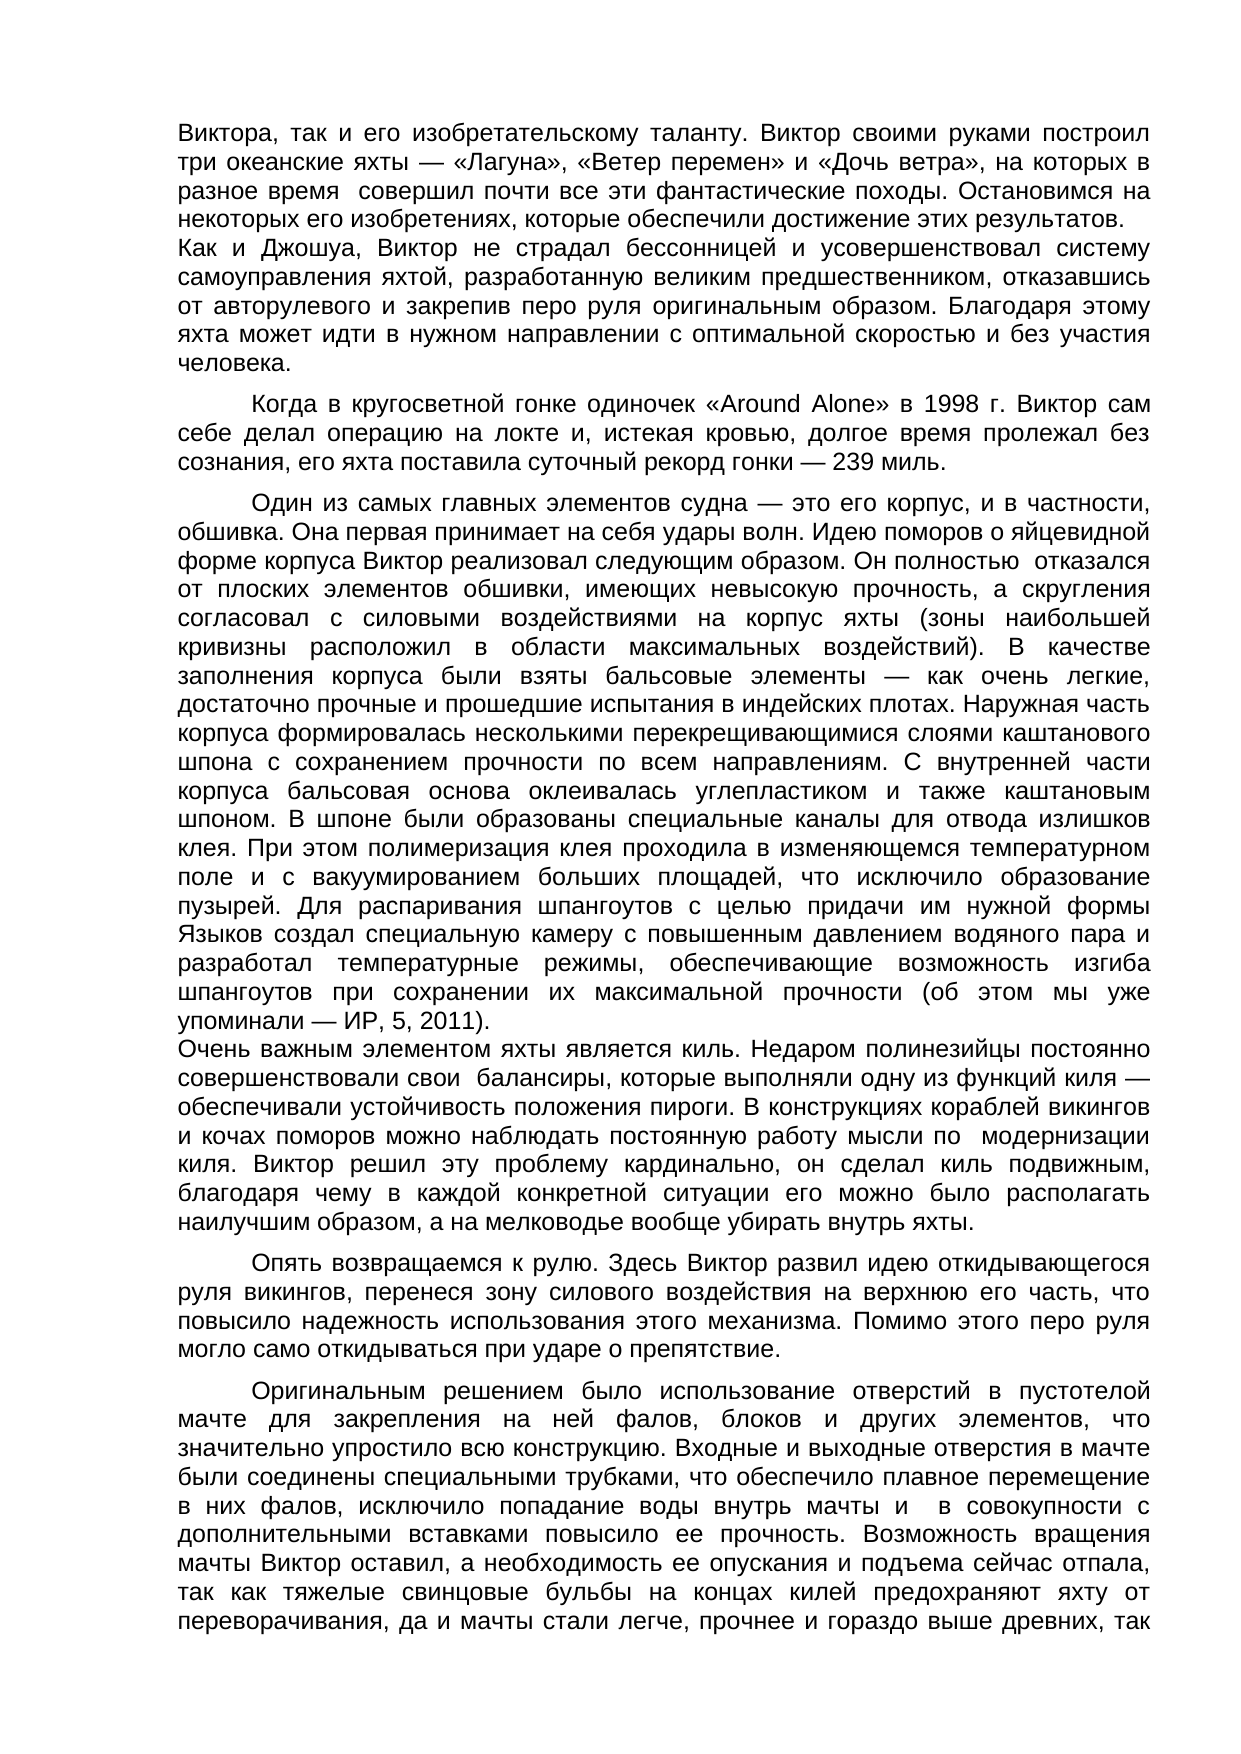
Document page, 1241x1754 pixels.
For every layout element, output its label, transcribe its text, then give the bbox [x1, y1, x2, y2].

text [177, 118, 1152, 233]
text Когда в кругосветной гонке одиночек «Around Alone» в 1998 г. Виктор сам себе делал операцию на локте и, истекая кровью, долгое время пролежал без сознания, его яхта поставила суточный рекорд гонки — 239 миль. [177, 389, 1152, 476]
text Очень важным элементом яхты является киль. Недаром полинезийцы постоянно совершенствовали свои балансиры, которые выполняли одну из функций киля — обеспечивали устойчивость положения пироги. В конструкциях кораблей викингов и кочах поморов можно наблюдать постоянную работу мысли по модернизации киля. Виктор решил эту проблему кардинально, он сделал киль подвижным, благодаря чему в каждой конкретной ситуации его можно было располагать наилучшим образом, а на мелководье вообще убирать внутрь яхты. [177, 1034, 1152, 1236]
text Как и Джошуа, Виктор не страдал бессонницей и усовершенствовал систему самоуправления яхтой, разработанную великим предшественником, отказавшись от авторулевого и закрепив перо руля оригинальным образом. Благодаря этому яхта может идти в нужном направлении с оптимальной скоростью и без участия человека. [177, 233, 1152, 377]
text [177, 1376, 1152, 1634]
text Опять возвращаемся к рулю. Здесь Виктор развил идею откидывающегося руля викингов, перенеся зону силового воздействия на верхнюю его часть, что повысило надежность использования этого механизма. Помимо этого перо руля могло само откидываться при ударе о препятствие. [177, 1248, 1152, 1363]
text Один из самых главных элементов судна — это его корпус, и в частности, обшивка. Она первая принимает на себя удары волн. Идею поморов о яйцевидной форме корпуса Виктор реализовал следующим образом. Он полностью отказался от плоских элементов обшивки, имеющих невысокую прочность, а скругления согласовал с силовыми воздействиями на корпус яхты (зоны наибольшей кривизны расположил в области максимальных воздействий). В качестве заполнения корпуса были взяты бальсовые элементы — как очень легкие, достаточно прочные и прошедшие испытания в индейских плотах. Наружная часть корпуса формировалась несколькими перекрещивающимися слоями каштанового шпона с сохранением прочности по всем направлениям. С внутренней части корпуса бальсовая основа оклеивалась углепластиком и также каштановым шпоном. В шпоне были образованы специальные каналы для отвода излишков клея. При этом полимеризация клея проходила в изменяющемся температурном поле и с вакуумированием больших площадей, что исключило образование пузырей. Для распаривания шпангоутов с целью придачи им нужной формы Языков создал специальную камеру с повышенным давлением водяного пара и разработал температурные режимы, обеспечивающие возможность изгиба шпангоутов при сохранении их максимальной прочности (об этом мы уже упоминали — ИР, 5, 2011). [177, 488, 1152, 1034]
